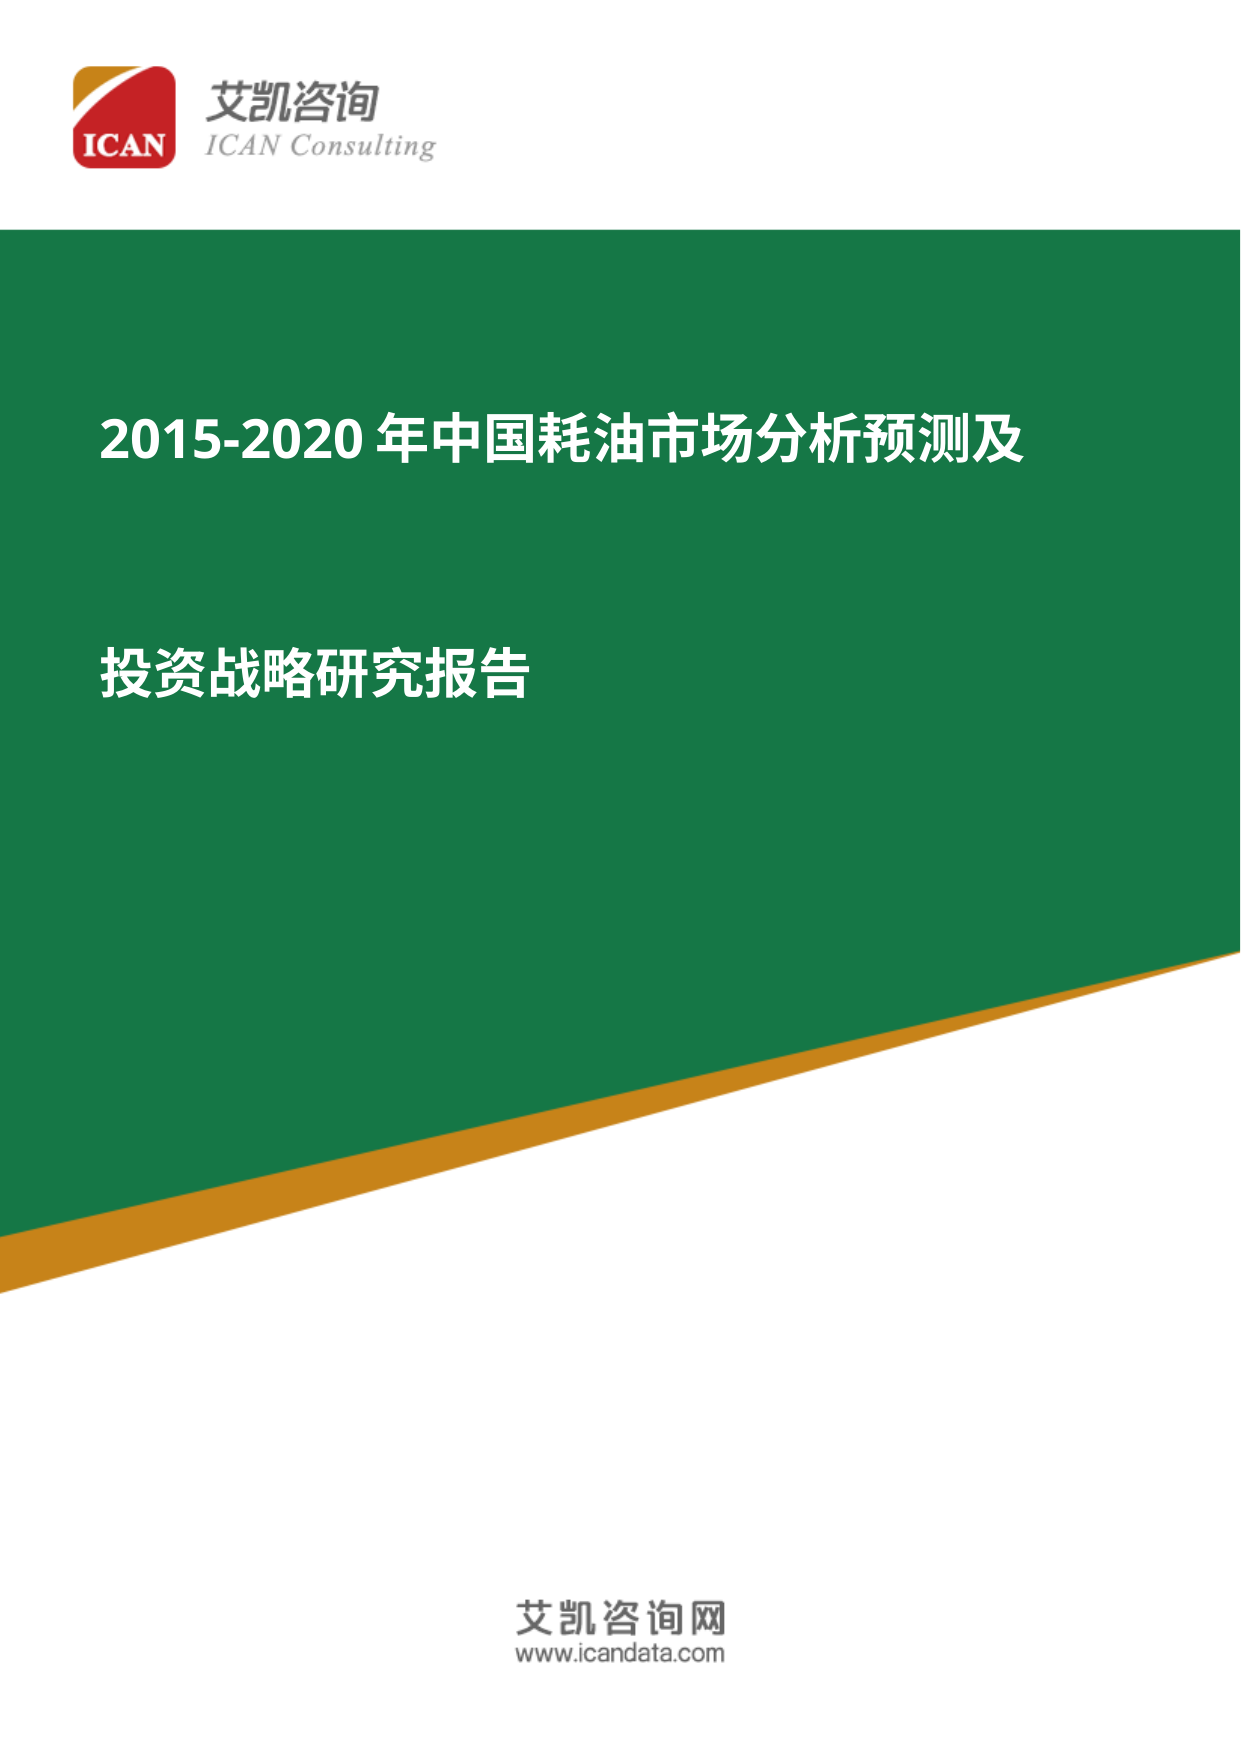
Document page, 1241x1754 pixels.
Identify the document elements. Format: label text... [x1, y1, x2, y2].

picture [0, 5, 1241, 1754]
subtitle 2015-2020年中国耗油市场分析预测及投资战略研究报告 [99, 386, 1053, 718]
